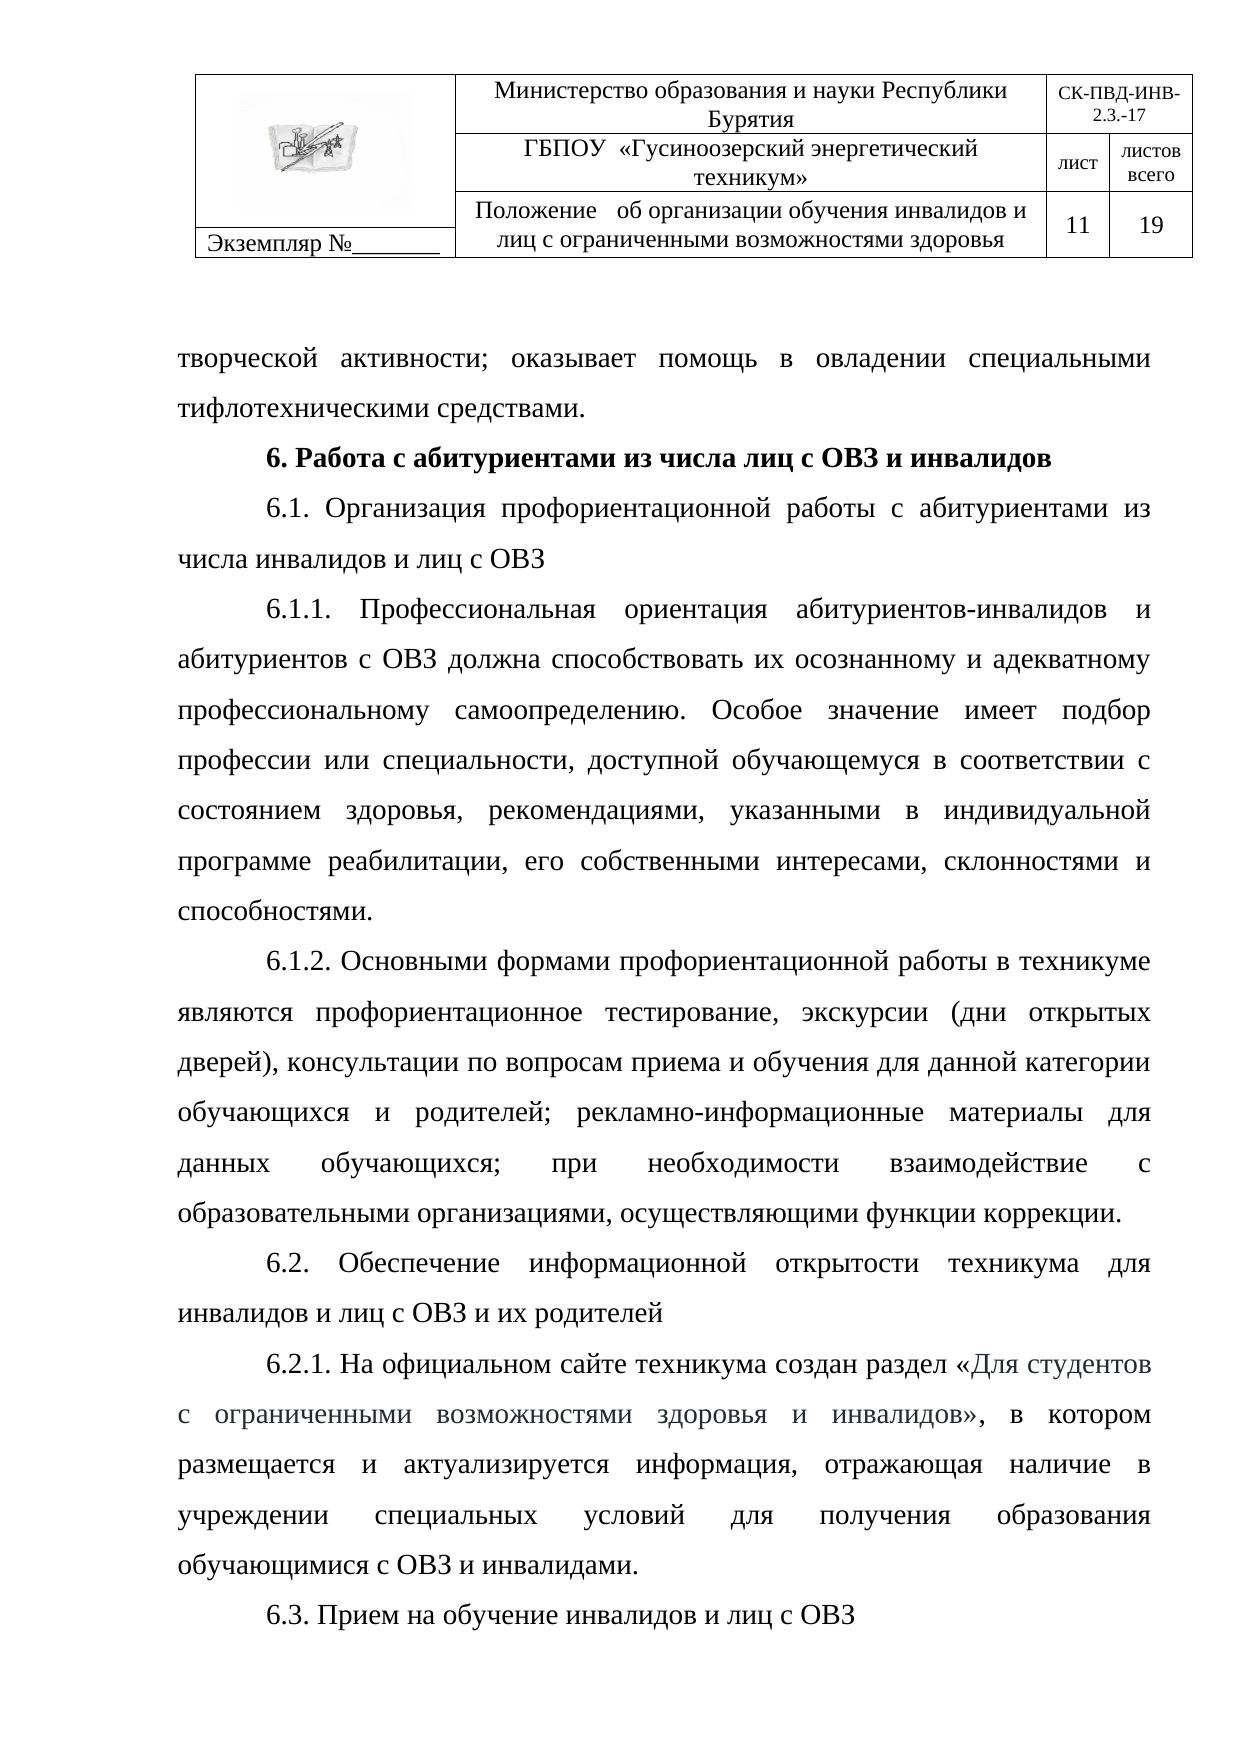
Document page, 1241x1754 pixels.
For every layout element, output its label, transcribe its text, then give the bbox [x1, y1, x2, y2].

picture [237, 91, 414, 211]
text 6.1.1. Профессиональная ориентация абитуриентов-инвалидов и абитуриентов с ОВЗ должна способствовать их осознанному и адекватному профессиональному самоопределению. Особое значение имеет подбор профессии или специальности, доступной обучающемуся в соответствии с состоянием здоровья, рекомендациями, указанными в индивидуальной программе реабилитации, его собственными интересами, склонностями и способностями. [177, 591, 1152, 927]
text 6.2. Обеспечение информационной открытости техникума для инвалидов и лиц с ОВЗ и их родителей [177, 1245, 1152, 1329]
text 6.2.1. На официальном сайте техникума создан раздел «Для студентов с ограниченными возможностями здоровья и инвалидов», в котором размещается и актуализируется информация, отражающая наличие в учреждении специальных условий для получения образования обучающимися с ОВЗ и инвалидами. [177, 1346, 1152, 1581]
text 6.3. Прием на обучение инвалидов и лиц с ОВЗ [177, 1597, 1152, 1631]
text 6.1.2. Основными формами профориентационной работы в техникуме являются профориентационное тестирование, экскурсии (дни открытых дверей), консультации по вопросам приема и обучения для данной категории обучающихся и родителей; рекламно-информационные материалы для данных обучающихся; при необходимости взаимодействие с образовательными организациями, осуществляющими функции коррекции. [177, 943, 1152, 1228]
text 6. Работа с абитуриентами из числа лиц с ОВЗ и инвалидов [177, 440, 1152, 474]
text 6.1. Организация профориентационной работы с абитуриентами из числа инвалидов и лиц с ОВЗ [177, 491, 1152, 574]
